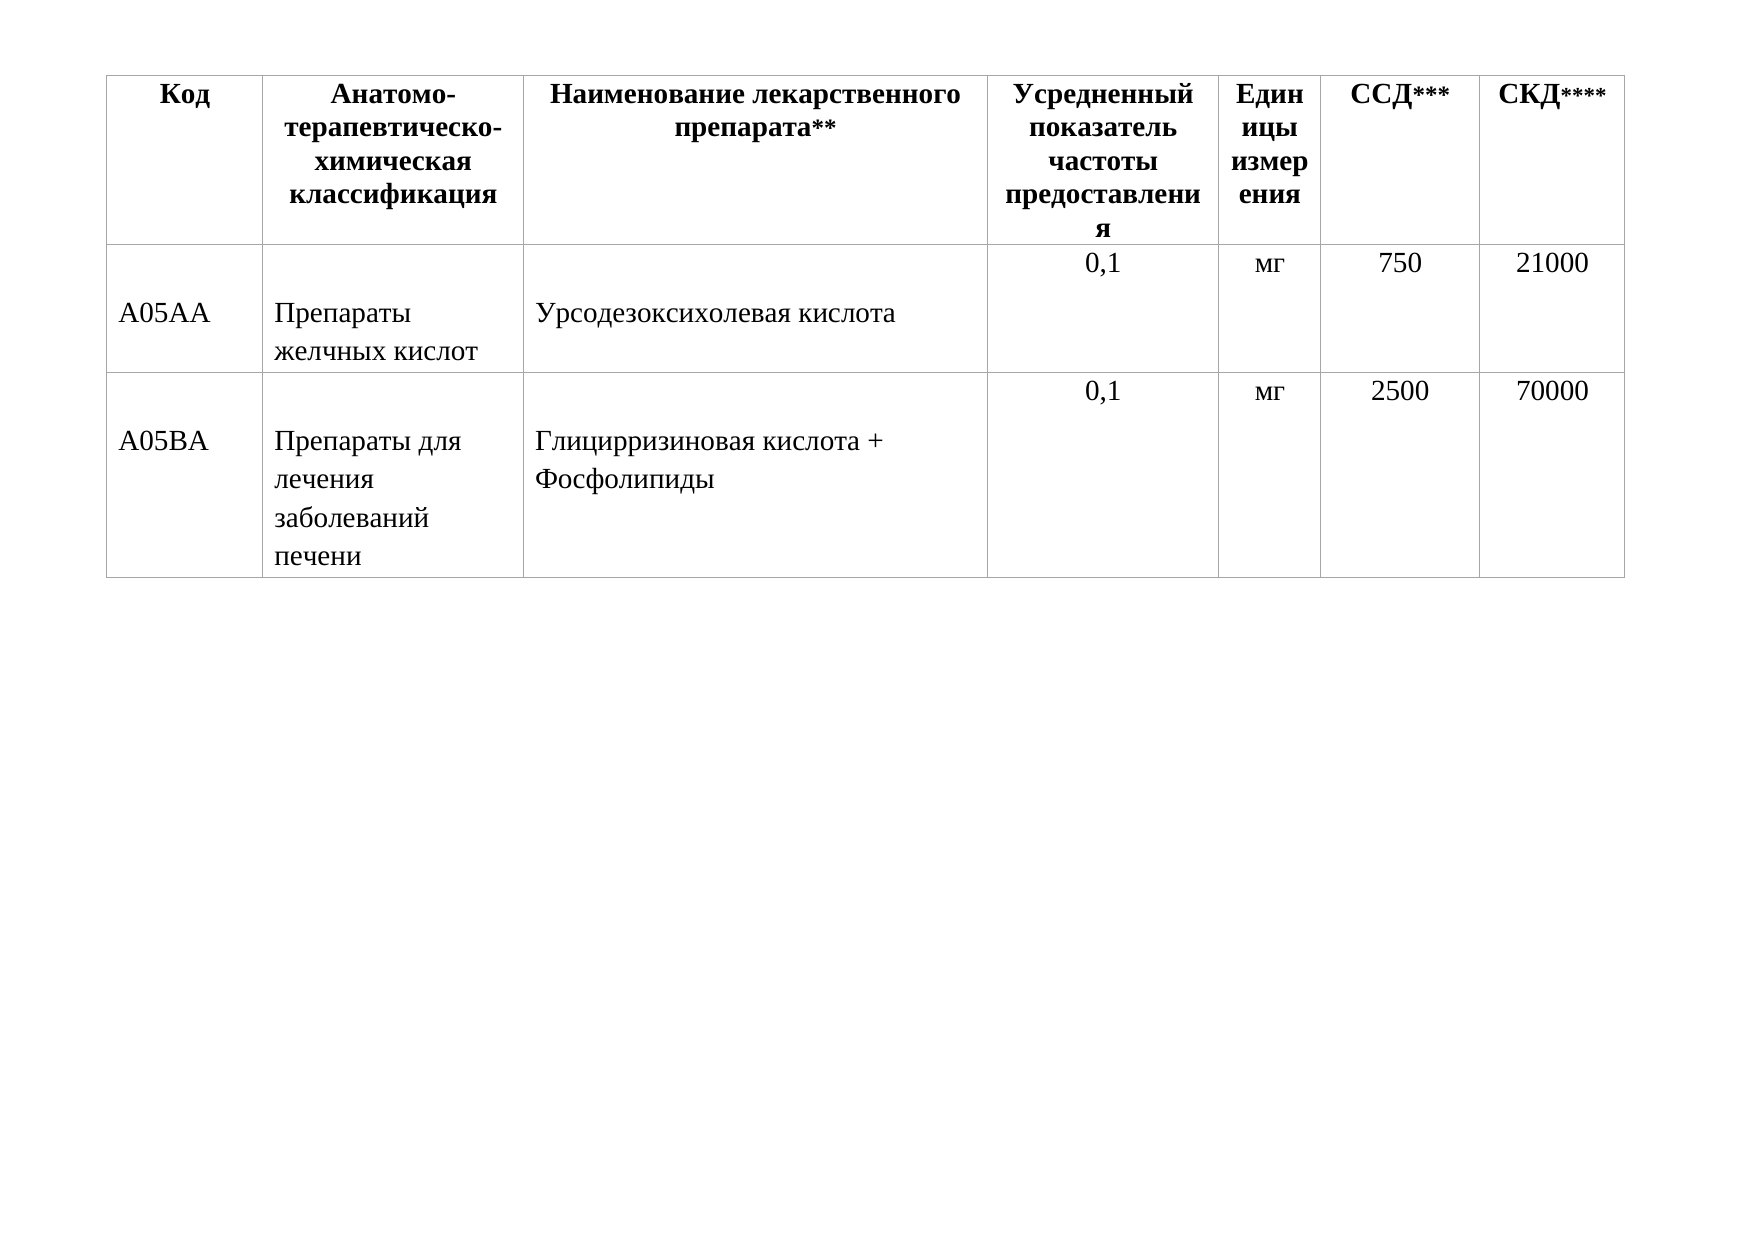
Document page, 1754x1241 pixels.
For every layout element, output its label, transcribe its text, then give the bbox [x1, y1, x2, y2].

table_cell Урсодезоксихолевая кислота [524, 245, 987, 372]
table_header ССД*** [1321, 76, 1479, 244]
table_header СКД**** [1480, 76, 1624, 244]
table_cell 750 [1321, 245, 1479, 372]
table_cell 21000 [1480, 245, 1624, 372]
table_cell 70000 [1480, 373, 1624, 577]
table_cell А05ВА [107, 373, 262, 577]
table_cell Препараты для лечения заболеваний печени [263, 373, 523, 577]
table_cell 0,1 [988, 373, 1218, 577]
table_cell мг [1219, 245, 1320, 372]
table_cell А05АА [107, 245, 262, 372]
table_cell 0,1 [988, 245, 1218, 372]
table_header Наименование лекарственного препарата** [524, 76, 987, 244]
table_header Усредненный показатель частоты предоставления [988, 76, 1218, 244]
table_cell мг [1219, 373, 1320, 577]
table_cell 2500 [1321, 373, 1479, 577]
table_cell Глицирризиновая кислота + Фосфолипиды [524, 373, 987, 577]
table_header Код [107, 76, 262, 244]
table_header Единицы измерения [1219, 76, 1320, 244]
table_cell Препараты желчных кислот [263, 245, 523, 372]
table_header Анатомо-терапевтическо-химическая классификация [263, 76, 523, 244]
